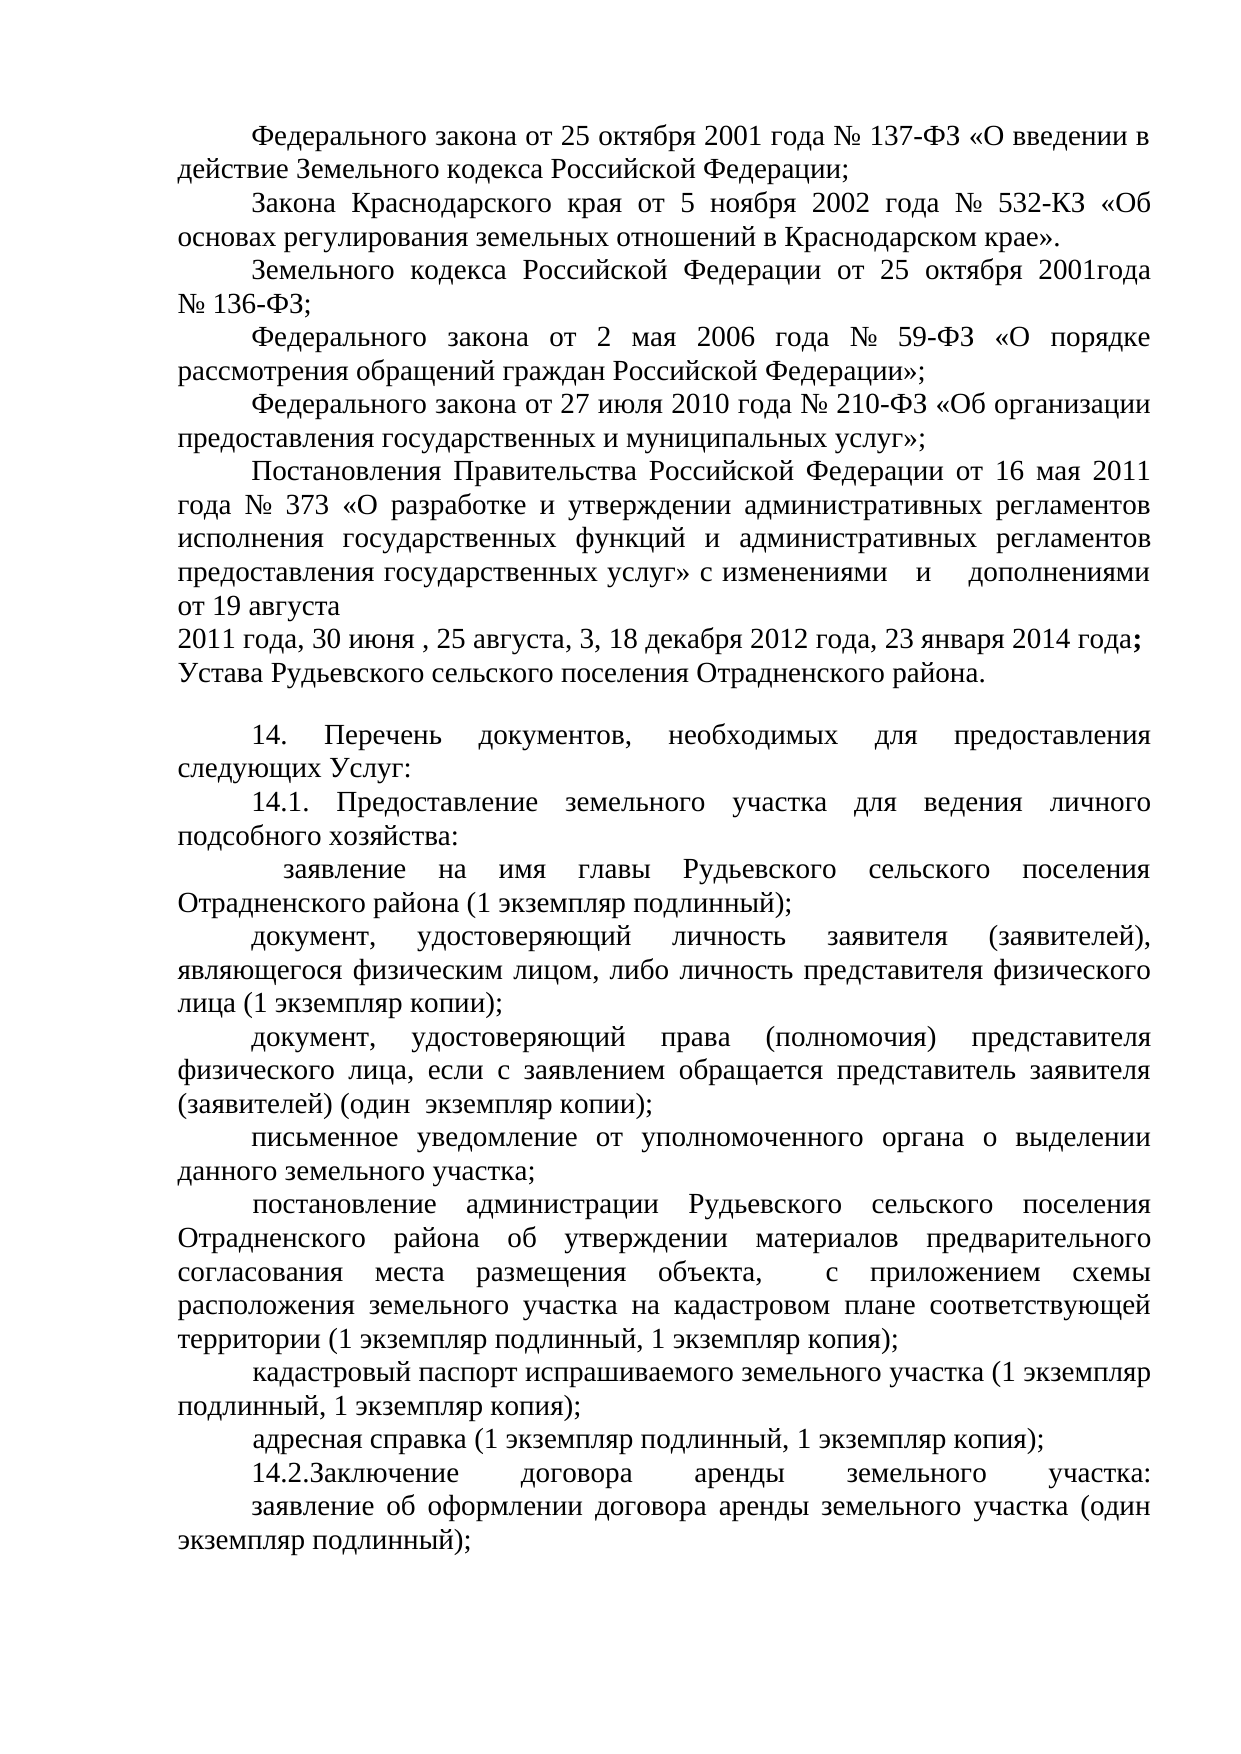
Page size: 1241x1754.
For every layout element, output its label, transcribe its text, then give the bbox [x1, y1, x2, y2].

text 14. Перечень документов, необходимых для предоставления следующих Услуг: [177, 717, 1152, 784]
text документ, удостоверяющий личность заявителя (заявителей), являющегося физическим лицом, либо личность представителя физического лица (1 экземпляр копии); [177, 918, 1152, 1019]
text Федерального закона от 27 июля 2010 года № 210-ФЗ «Об организации предоставления государственных и муниципальных услуг»; [177, 386, 1152, 453]
text 2011 года, 30 июня , 25 августа, 3, 18 декабря 2012 года, 23 января 2014 года; [177, 621, 1152, 655]
text Закона Краснодарского края от 5 ноября 2002 года № 532-КЗ «Об основах регулирования земельных отношений в Краснодарском крае». [177, 185, 1152, 252]
text Постановления Правительства Российской Федерации от 16 мая 2011 года № 373 «О разработке и утверждении административных регламентов исполнения государственных функций и административных регламентов предоставления государственных услуг» с изменениями и дополнениями от 19 августа [177, 453, 1152, 621]
text документ, удостоверяющий права (полномочия) представителя физического лица, если с заявлением обращается представитель заявителя (заявителей) (один экземпляр копии); [177, 1019, 1152, 1119]
text заявление на имя главы Рудьевского сельского поселения Отрадненского района (1 экземпляр подлинный); [177, 851, 1152, 918]
text Устава Рудьевского сельского поселения Отрадненского района. [177, 655, 1152, 688]
text Федерального закона от 2 мая 2006 года № 59-ФЗ «О порядке рассмотрения обращений граждан Российской Федерации»; [177, 319, 1152, 386]
text кадастровый паспорт испрашиваемого земельного участка (1 экземпляр подлинный, 1 экземпляр копия); [177, 1354, 1152, 1421]
text адресная справка (1 экземпляр подлинный, 1 экземпляр копия); [177, 1421, 1152, 1455]
text Земельного кодекса Российской Федерации от 25 октября 2001года № 136-ФЗ; [177, 252, 1152, 319]
text 14.2.Заключение договора аренды земельного участка: заявление об оформлении договора аренды земельного участка (один экземпляр подлинный); [177, 1455, 1152, 1556]
text постановление администрации Рудьевского сельского поселения Отрадненского района об утверждении материалов предварительного согласования места размещения объекта, с приложением схемы расположения земельного участка на кадастровом плане соответствующей территории (1 экземпляр подлинный, 1 экземпляр копия); [177, 1187, 1152, 1354]
text письменное уведомление от уполномоченного органа о выделении данного земельного участка; [177, 1119, 1152, 1187]
text 14.1. Предоставление земельного участка для ведения личного подсобного хозяйства: [177, 784, 1152, 851]
text Федерального закона от 25 октября 2001 года № 137-ФЗ «О введении в действие Земельного кодекса Российской Федерации; [177, 118, 1152, 185]
